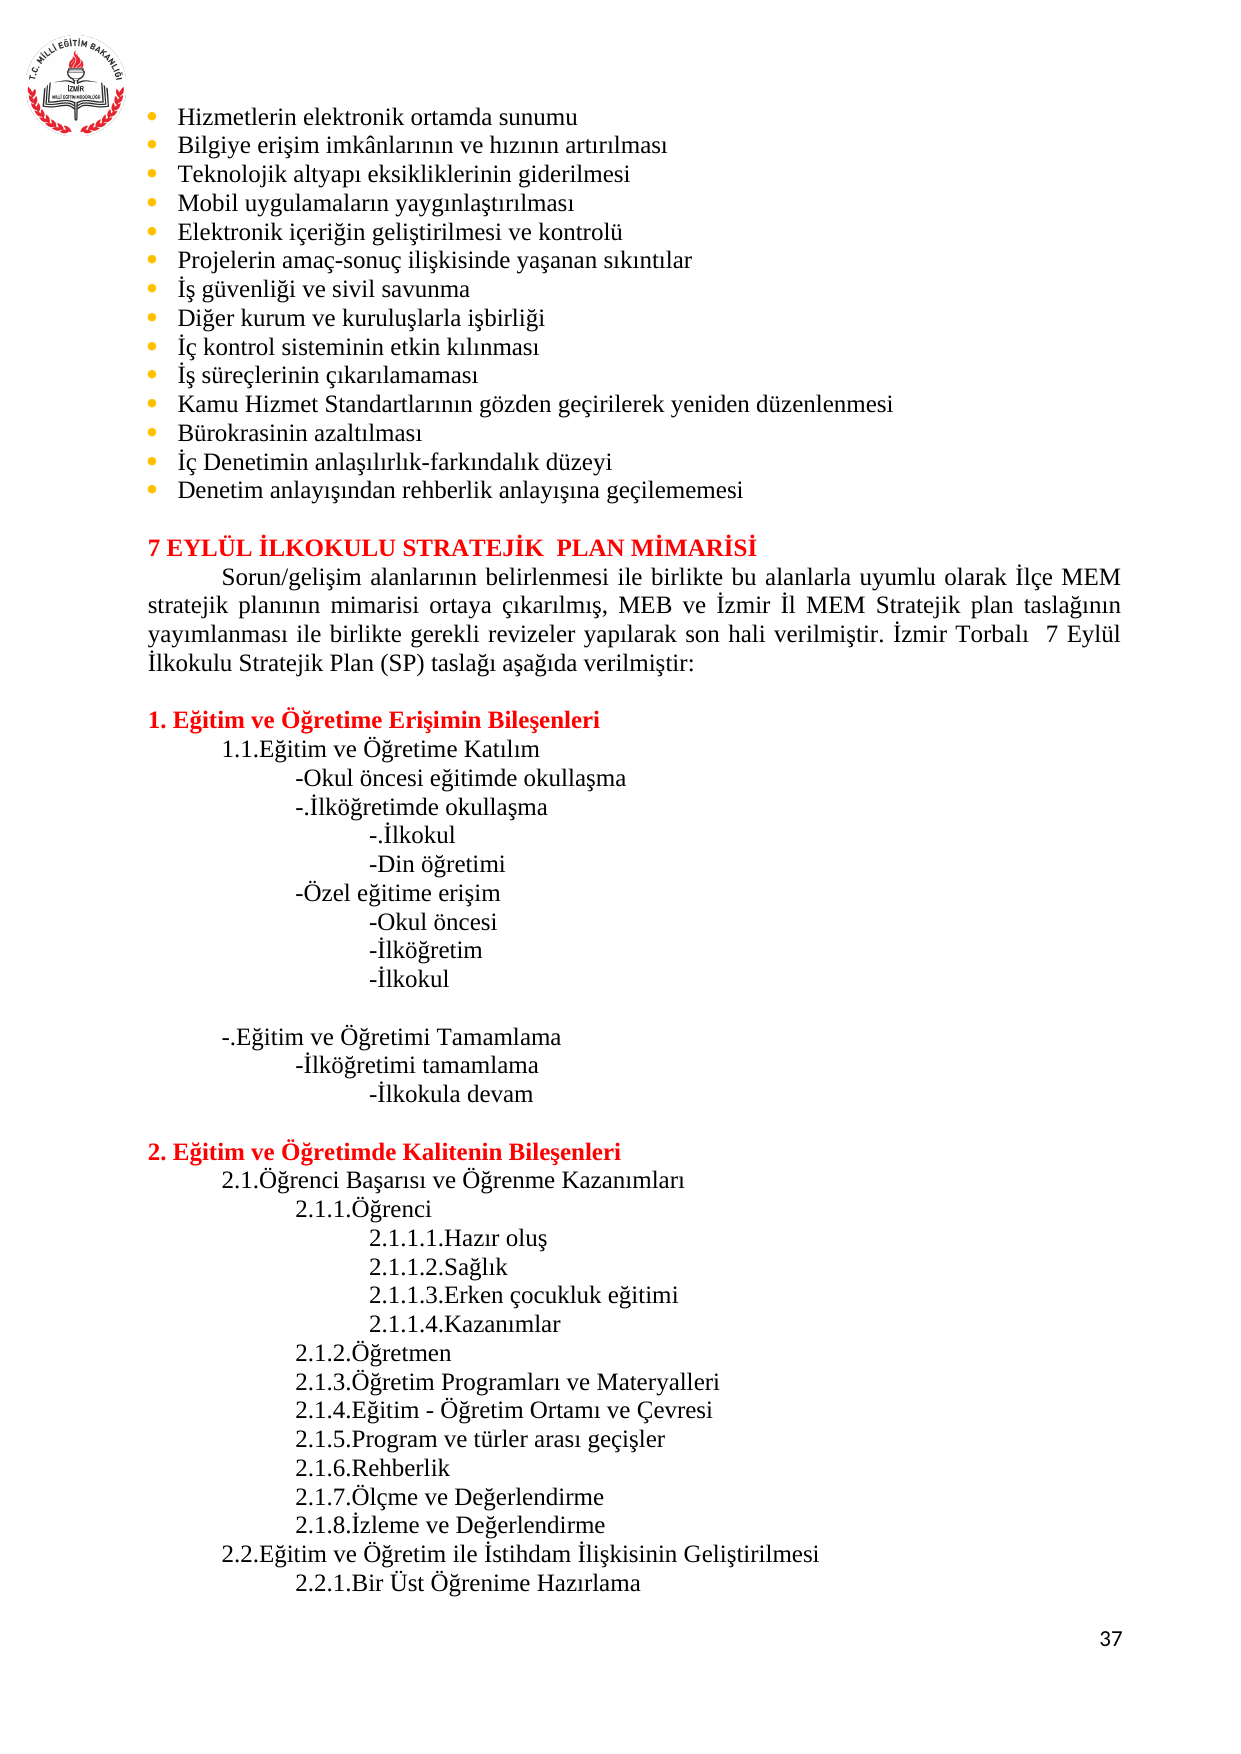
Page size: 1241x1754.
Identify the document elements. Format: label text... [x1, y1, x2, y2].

text 2.2.Eğitim ve Öğretim ile İstihdam İlişkisinin Geliştirilmesi [221, 1539, 1122, 1568]
text 2. Eğitim ve Öğretimde Kalitenin Bileşenleri [148, 1137, 1122, 1166]
text 2.1.4.Eğitim - Öğretim Ortamı ve Çevresi [221, 1396, 1122, 1424]
list Bürokrasinin azaltılması [148, 418, 1122, 447]
text 2.1.1.Öğrenci [221, 1194, 1122, 1223]
text 2.1.5.Program ve türler arası geçişler [221, 1424, 1122, 1453]
text 2.1.Öğrenci Başarısı ve Öğrenme Kazanımları [221, 1166, 1122, 1194]
text 1.1.Eğitim ve Öğretime Katılım [221, 734, 1122, 763]
text -Din öğretimi [295, 849, 1122, 878]
list İş güvenliği ve sivil savunma [148, 274, 1122, 303]
text 2.1.8.İzleme ve Değerlendirme [221, 1511, 1122, 1539]
list İç kontrol sisteminin etkin kılınması [148, 332, 1122, 361]
text -.İlköğretimde okullaşma [221, 792, 1122, 821]
text Sorun/gelişim alanlarının belirlenmesi ile birlikte bu alanlarla uyumlu olarak İlçe MEM stratejik planının mimarisi ortaya çıkarılmış, MEB ve İzmir İl MEM Stratejik plan taslağının yayımlanması ile birlikte gerekli revizeler yapılarak son hali verilmiştir. İzmir Torbalı 7 Eylül İlkokulu Stratejik Plan (SP) taslağı aşağıda verilmiştir: [148, 562, 1122, 677]
list İç Denetimin anlaşılırlık-farkındalık düzeyi [148, 447, 1122, 476]
list Mobil uygulamaların yaygınlaştırılması [148, 188, 1122, 217]
list Teknolojik altyapı eksikliklerinin giderilmesi [148, 159, 1122, 188]
list Bilgiye erişim imkânlarının ve hızının artırılması [148, 131, 1122, 159]
picture [25, 35, 126, 136]
text 2.1.1.3.Erken çocukluk eğitimi [295, 1281, 1122, 1309]
text -İlköğretimi tamamlama [221, 1051, 1122, 1079]
text 7 EYLÜL İLKOKULU STRATEJİK PLAN MİMARİSİ [148, 533, 1122, 562]
list Projelerin amaç-sonuç ilişkisinde yaşanan sıkıntılar [148, 246, 1122, 274]
list İş süreçlerinin çıkarılamaması [148, 361, 1122, 389]
list Hizmetlerin elektronik ortamda sunumu [148, 102, 1122, 131]
text 2.2.1.Bir Üst Öğrenime Hazırlama [221, 1568, 1122, 1597]
text -Özel eğitime erişim [221, 878, 1122, 907]
text -Okul öncesi [295, 907, 1122, 936]
text -.İlkokul [295, 821, 1122, 849]
text -İlköğretim [295, 936, 1122, 964]
text 2.1.3.Öğretim Programları ve Materyalleri [221, 1367, 1122, 1396]
text 2.1.2.Öğretmen [221, 1338, 1122, 1367]
text 2.1.6.Rehberlik [221, 1453, 1122, 1482]
text 2.1.1.1.Hazır oluş [295, 1223, 1122, 1252]
text 1. Eğitim ve Öğretime Erişimin Bileşenleri [148, 706, 1122, 734]
text -İlkokula devam [295, 1079, 1122, 1108]
list Elektronik içeriğin geliştirilmesi ve kontrolü [148, 217, 1122, 246]
text 2.1.7.Ölçme ve Değerlendirme [221, 1482, 1122, 1511]
text 2.1.1.2.Sağlık [295, 1252, 1122, 1281]
text -Okul öncesi eğitimde okullaşma [221, 763, 1122, 792]
text -İlkokul [295, 964, 1122, 993]
text -.Eğitim ve Öğretimi Tamamlama [221, 1022, 1122, 1051]
list Denetim anlayışından rehberlik anlayışına geçilememesi [148, 476, 1122, 504]
list Diğer kurum ve kuruluşlarla işbirliği [148, 303, 1122, 332]
list Kamu Hizmet Standartlarının gözden geçirilerek yeniden düzenlenmesi [148, 389, 1122, 418]
text 2.1.1.4.Kazanımlar [295, 1309, 1122, 1338]
